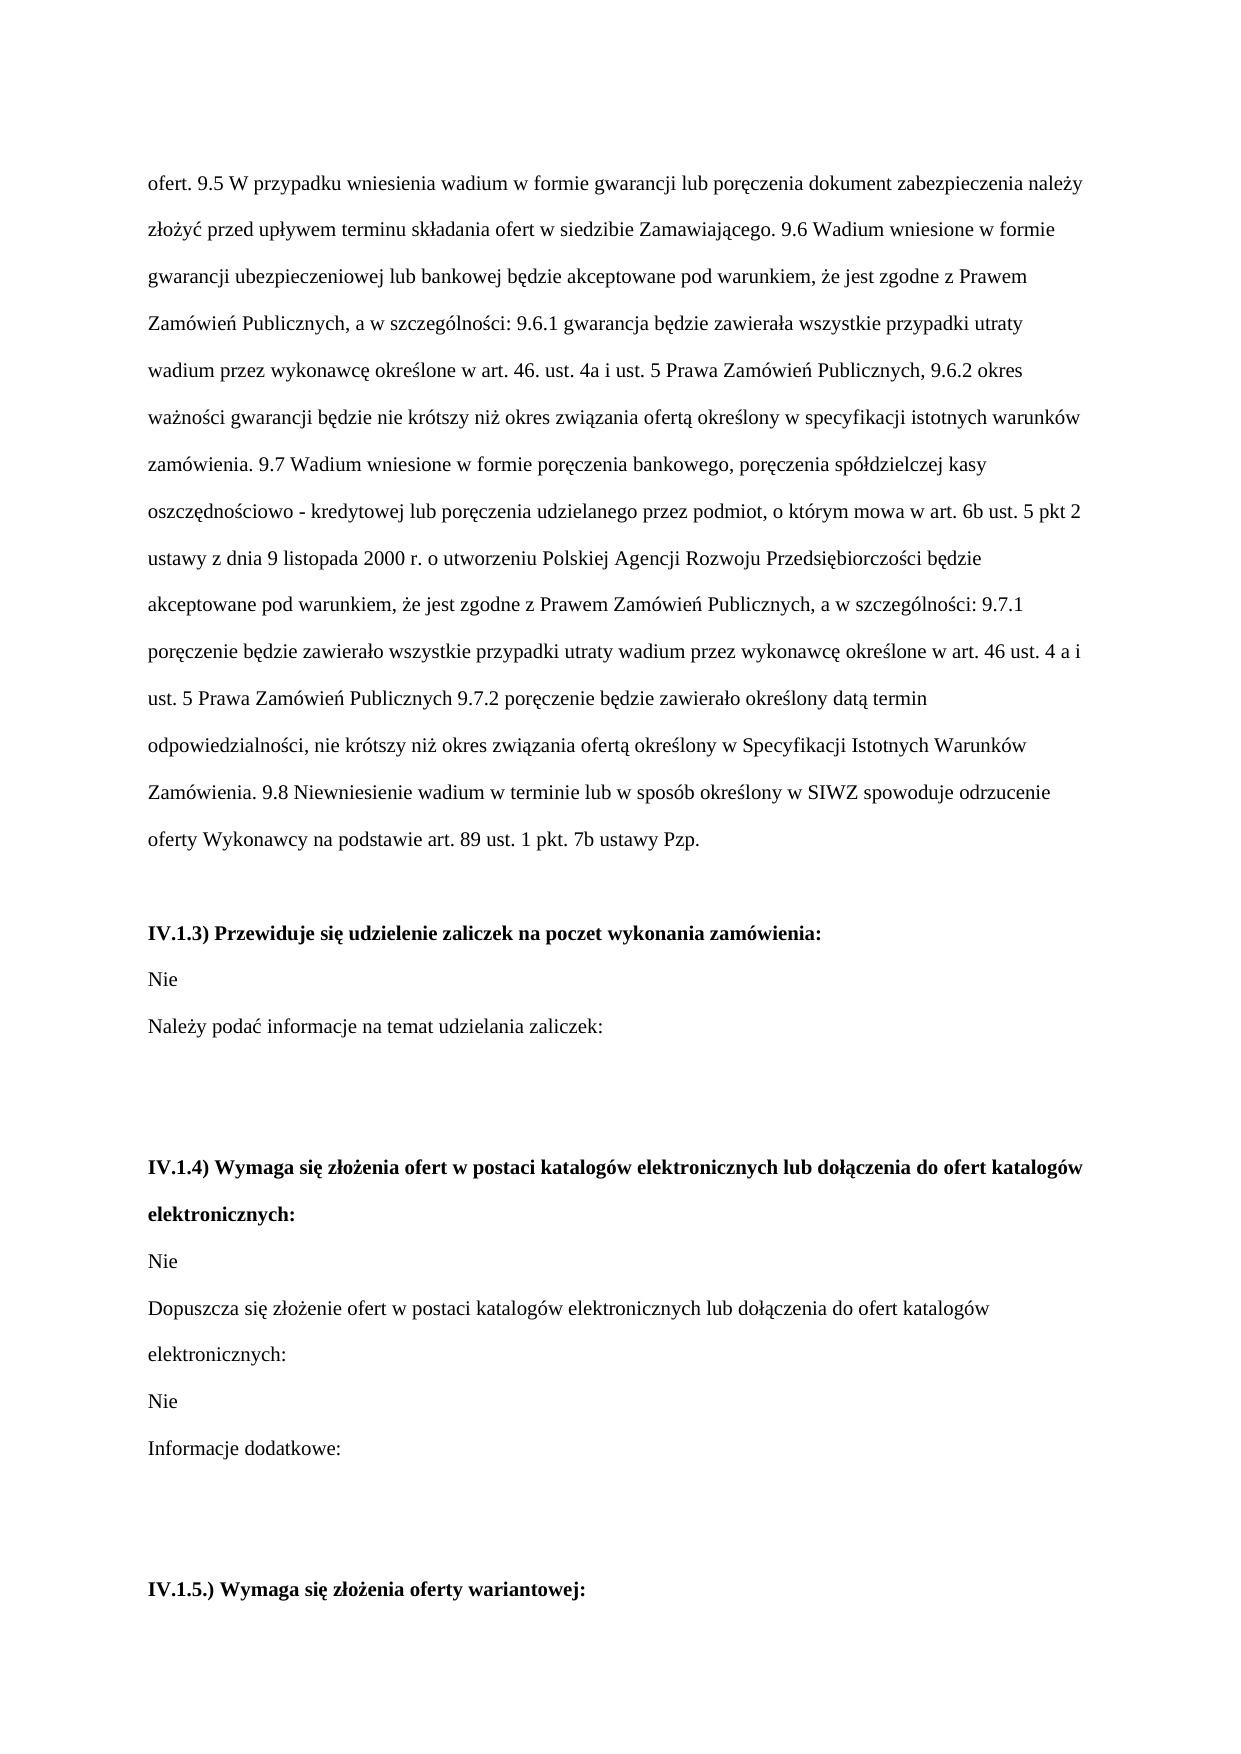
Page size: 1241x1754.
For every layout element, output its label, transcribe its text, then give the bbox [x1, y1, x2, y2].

text IV.1.5.) Wymaga się złożenia oferty wariantowej: [148, 1507, 1093, 1601]
text Nie Należy podać informacje na temat udzielania zaliczek: [148, 944, 1093, 1085]
text Nie Dopuszcza się złożenie ofert w postaci katalogów elektronicznych lub dołączenia do ofert katalogów elektronicznych: Nie Informacje dodatkowe: [148, 1226, 1093, 1507]
text IV.1.3) Przewiduje się udzielenie zaliczek na poczet wykonania zamówienia: [148, 851, 1093, 944]
text IV.1.4) Wymaga się złożenia ofert w postaci katalogów elektronicznych lub dołączenia do ofert katalogów elektronicznych: [148, 1085, 1093, 1226]
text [148, 148, 1093, 851]
